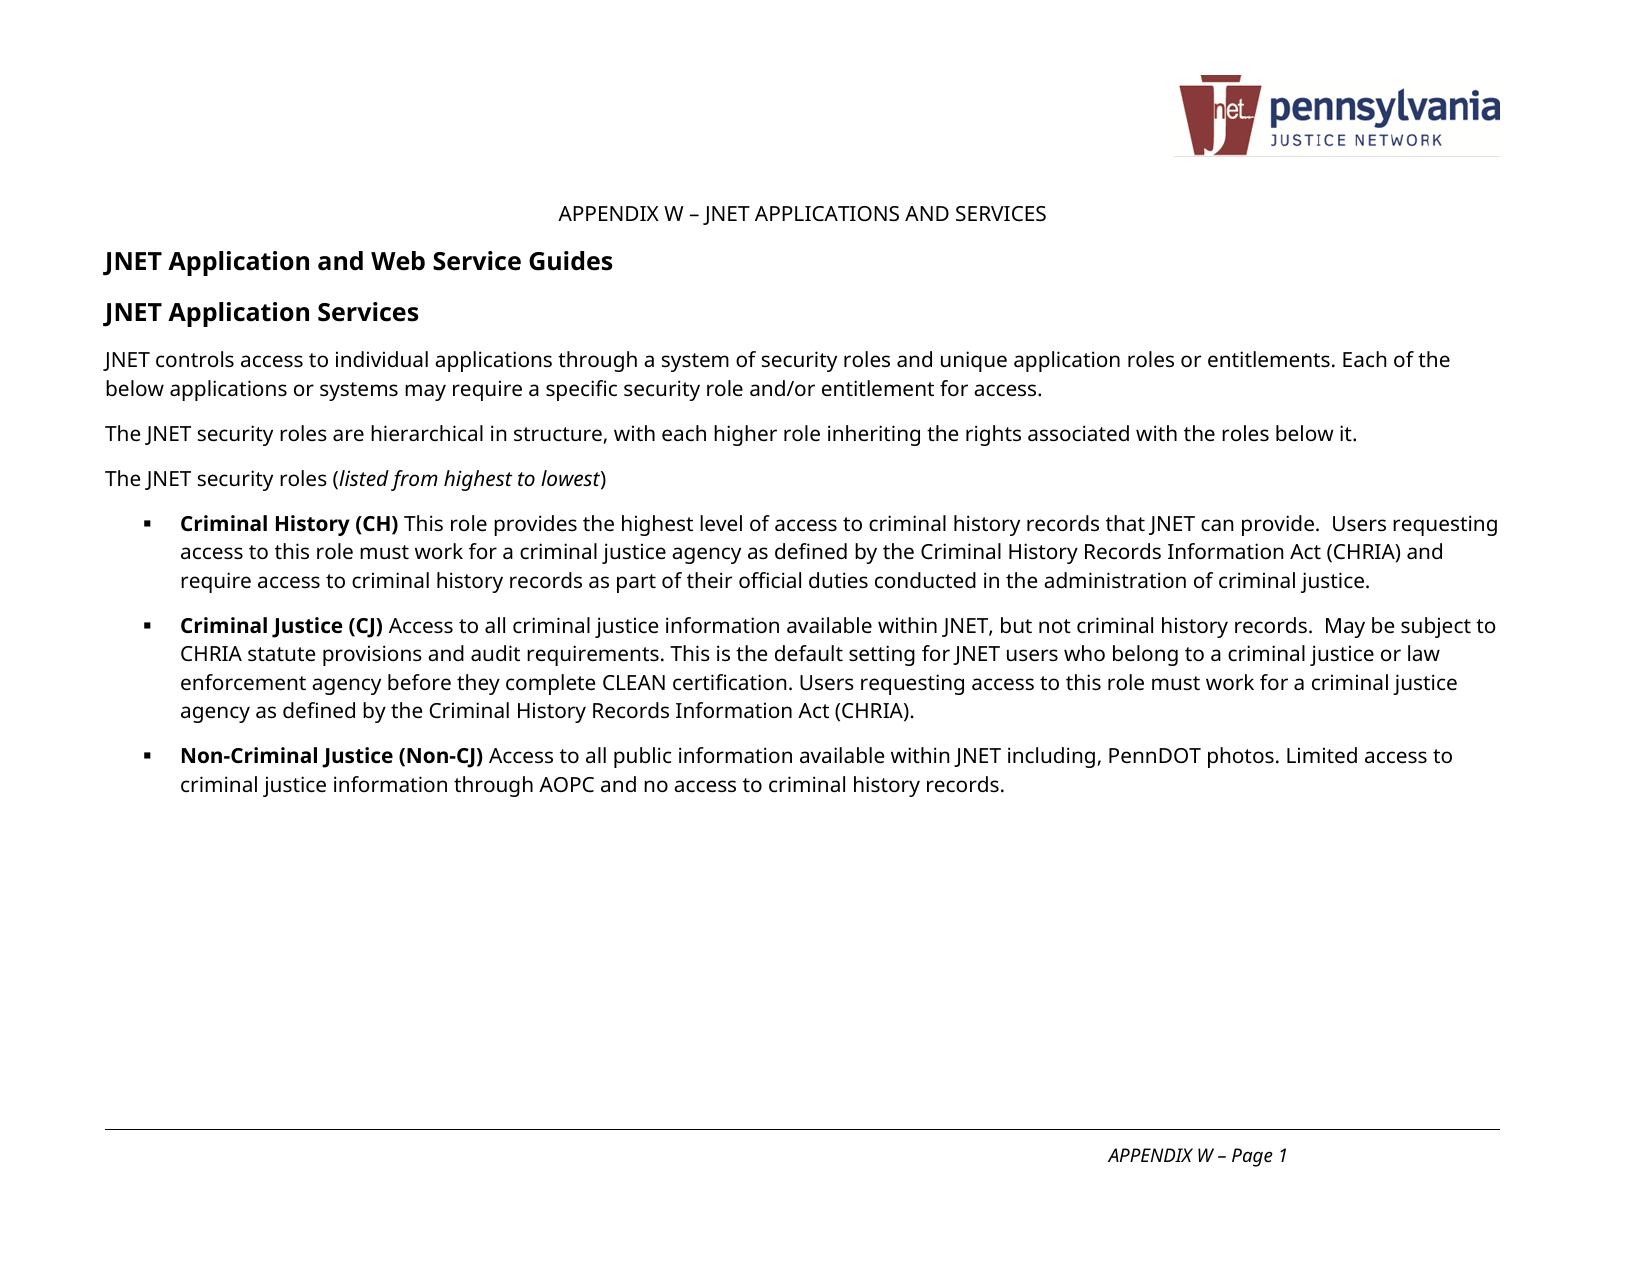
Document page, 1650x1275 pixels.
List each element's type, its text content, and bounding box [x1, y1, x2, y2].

list Criminal History (CH) This role provides the highest level of access to criminal history records that JNET can provide. Users requesting access to this role must work for a criminal justice agency as defined by the Criminal History Records Information Act (CHRIA) and require access to criminal history records as part of their official duties conducted in the administration of criminal justice. [142, 509, 1500, 594]
text JNET Application Services [105, 294, 1500, 328]
picture [1173, 75, 1500, 157]
list Criminal Justice (CJ) Access to all criminal justice information available within JNET, but not criminal history records. May be subject to CHRIA statute provisions and audit requirements. This is the default setting for JNET users who belong to a criminal justice or law enforcement agency before they complete CLEAN certification. Users requesting access to this role must work for a criminal justice agency as defined by the Criminal History Records Information Act (CHRIA). [142, 611, 1500, 725]
list Non-Criminal Justice (Non-CJ) Access to all public information available within JNET including, PennDOT photos. Limited access to criminal justice information through AOPC and no access to criminal history records. [142, 741, 1500, 798]
text APPENDIX W – JNET APPLICATIONS AND SERVICES [105, 199, 1500, 227]
text The JNET security roles (listed from highest to lowest) [105, 464, 1500, 492]
text JNET controls access to individual applications through a system of security roles and unique application roles or entitlements. Each of the below applications or systems may require a specific security role and/or entitlement for access. [105, 345, 1500, 402]
text JNET Application and Web Service Guides [105, 244, 1500, 278]
text The JNET security roles are hierarchical in structure, with each higher role inheriting the rights associated with the roles below it. [105, 419, 1500, 447]
